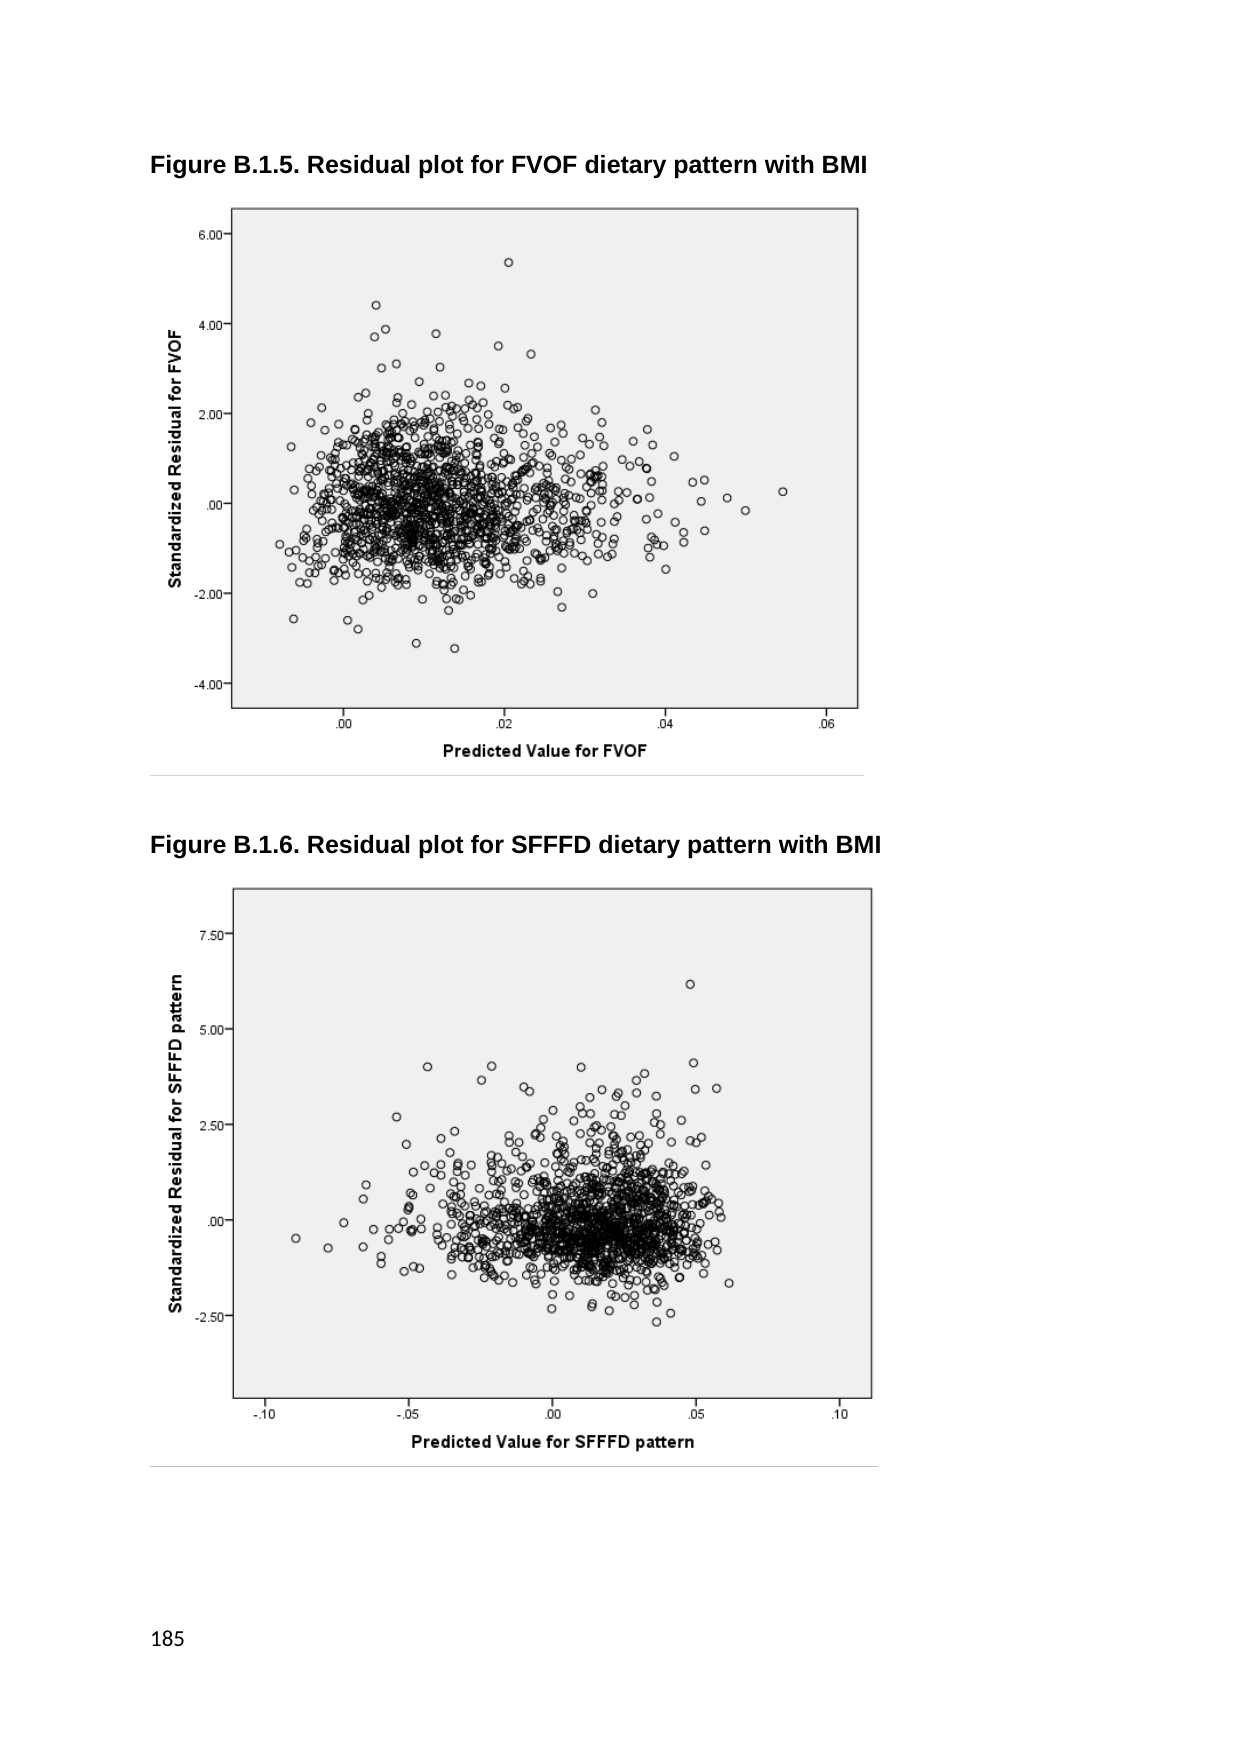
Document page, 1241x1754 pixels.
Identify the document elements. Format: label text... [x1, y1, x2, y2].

picture [150, 203, 864, 805]
picture [150, 883, 879, 1497]
text Figure B.1.5. Residual plot for FVOF dietary pattern with BMI [150, 150, 1090, 179]
text Figure B.1.6. Residual plot for SFFFD dietary pattern with BMI [150, 830, 1090, 858]
